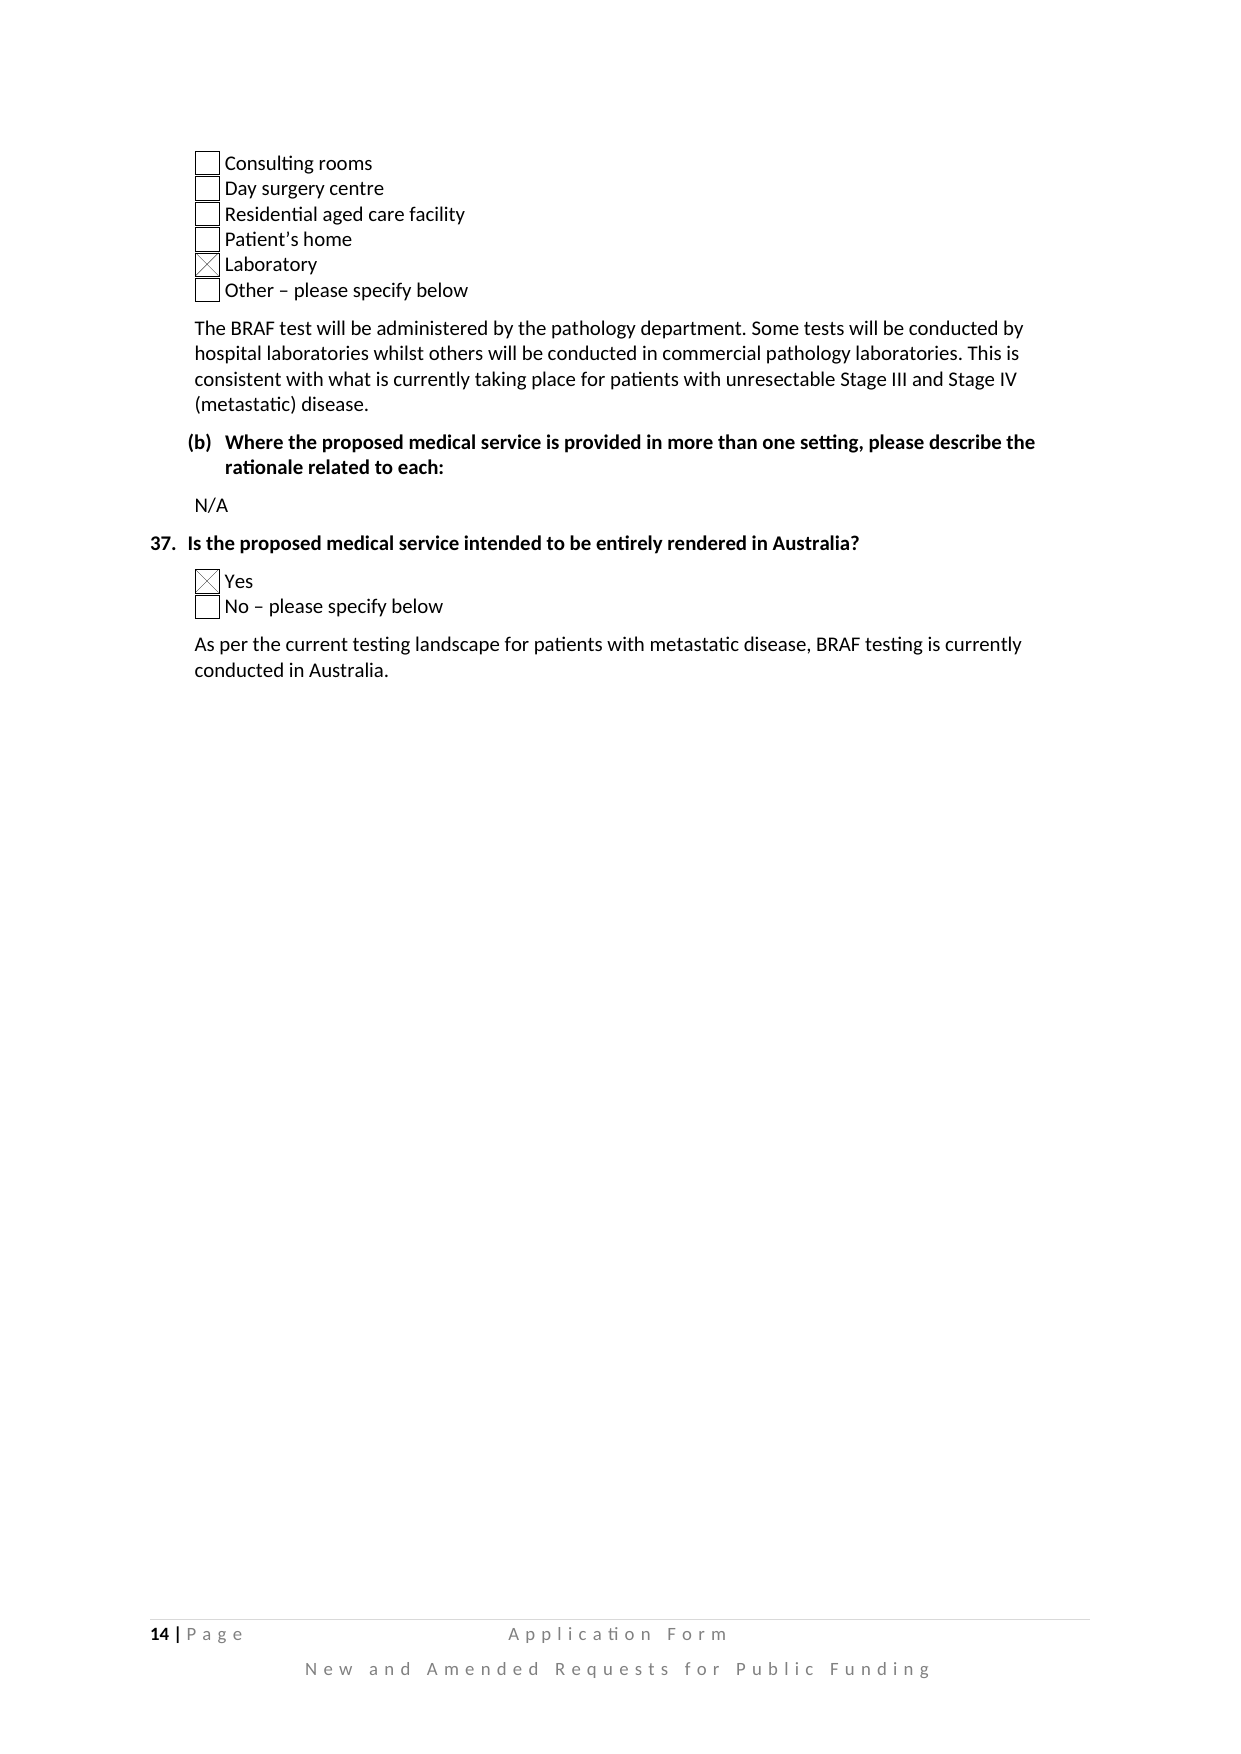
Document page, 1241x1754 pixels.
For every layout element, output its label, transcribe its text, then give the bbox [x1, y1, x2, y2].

subtitle Is the proposed medical service intended to be entirely rendered in Australia? [150, 530, 1090, 556]
text Patient’s home [194, 226, 1090, 252]
text No – please specify below [194, 594, 1090, 619]
text Day surgery centre [194, 175, 1090, 201]
text Laboratory [219, 252, 1090, 277]
text Yes [194, 568, 1090, 594]
list Where the proposed medical service is provided in more than one setting, please describe the rationale related to each: [187, 429, 1090, 480]
text Consulting rooms [194, 150, 1090, 175]
text N/A [194, 492, 1090, 518]
text Residential aged care facility [194, 201, 1090, 226]
text Other – please specify below [194, 277, 1090, 302]
text The BRAF test will be administered by the pathology department. Some tests will be conducted by hospital laboratories whilst others will be conducted in commercial pathology laboratories. This is consistent with what is currently taking place for patients with unresectable Stage III and Stage IV (metastatic) disease. [194, 315, 1090, 417]
text As per the current testing landscape for patients with metastatic disease, BRAF testing is currently conducted in Australia. [194, 632, 1090, 682]
